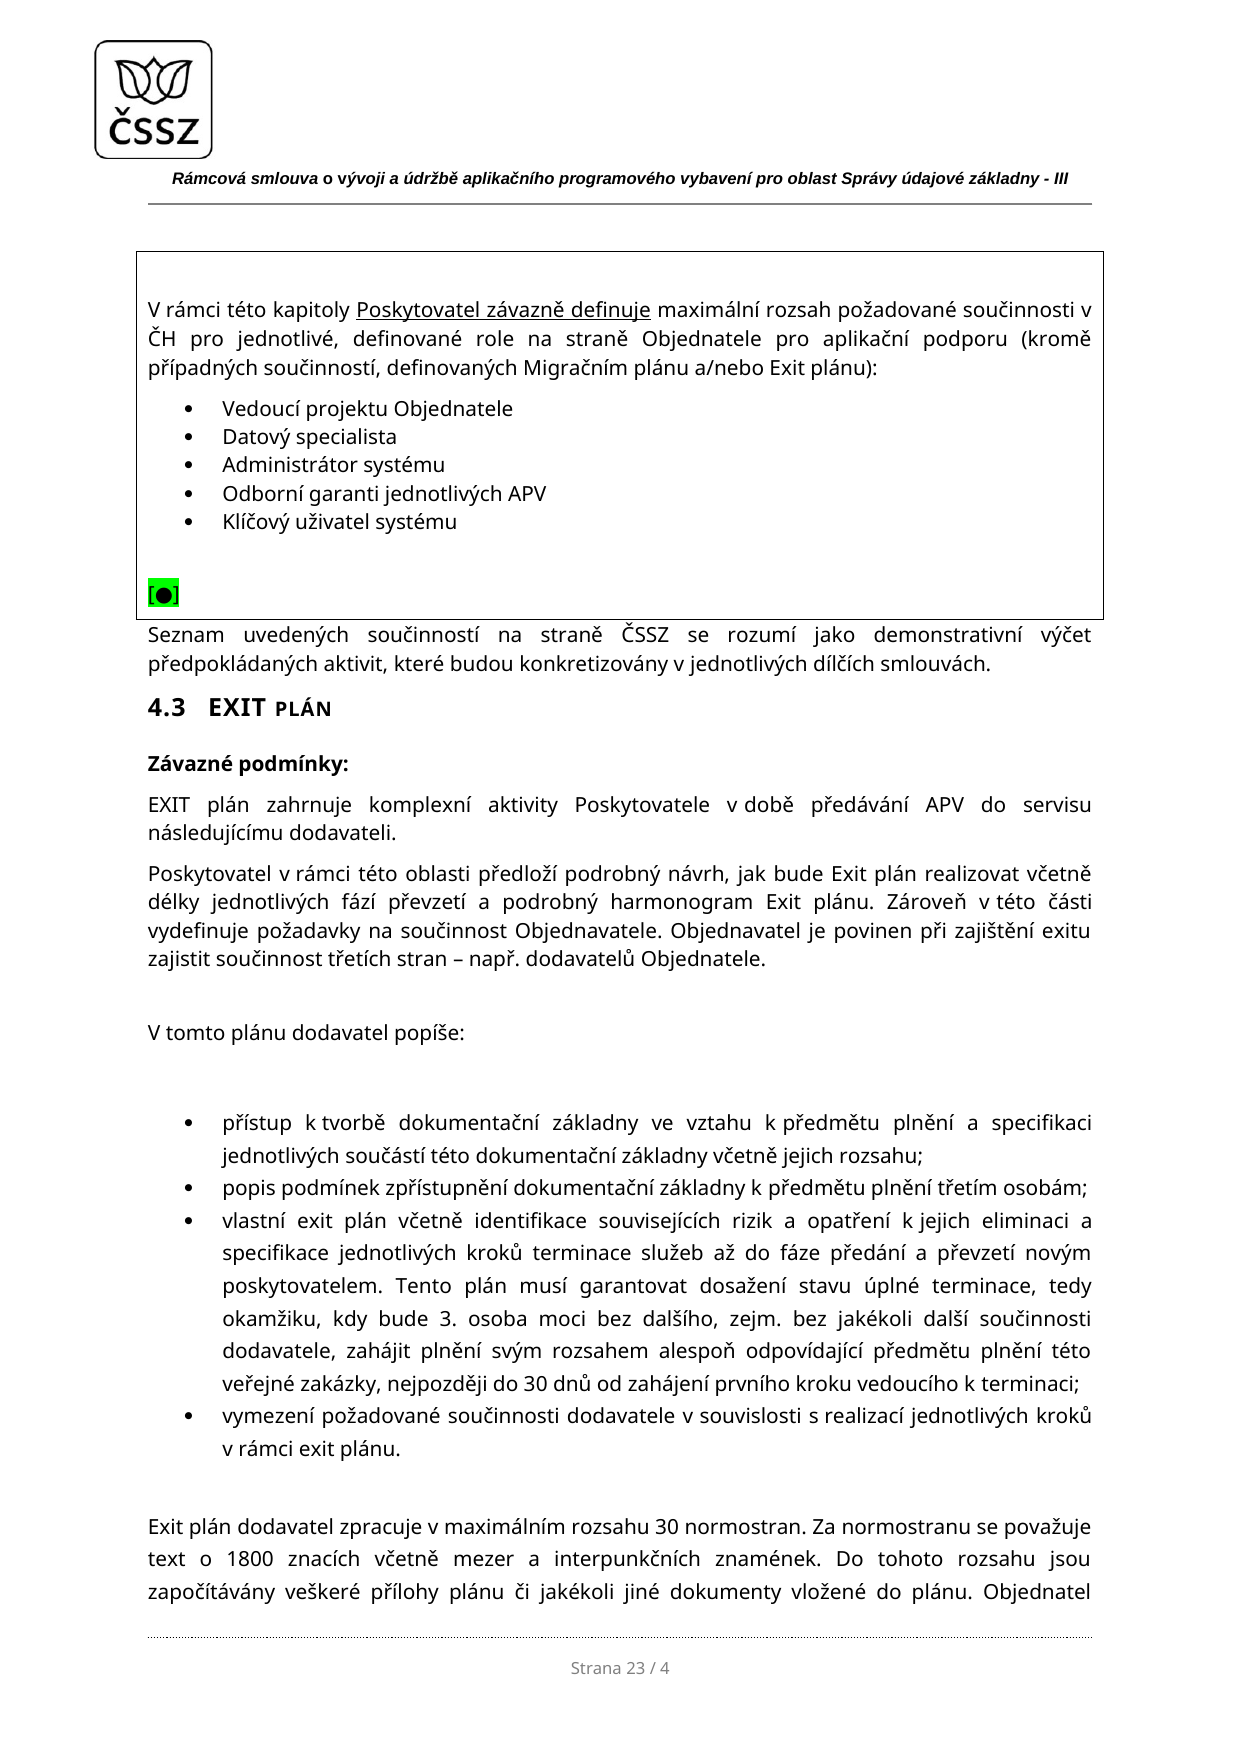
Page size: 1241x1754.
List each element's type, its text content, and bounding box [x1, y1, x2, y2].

list vlastní exit plán včetně identifikace souvisejících rizik a opatření k jejich eliminaci a specifikace jednotlivých kroků terminace služeb až do fáze předání a převzetí novým poskytovatelem. Tento plán musí garantovat dosažení stavu úplné terminace, tedy okamžiku, kdy bude 3. osoba moci bez dalšího, zejm. bez jakékoli další součinnosti dodavatele, zahájit plnění svým rozsahem alespoň odpovídající předmětu plnění této veřejné zakázky, nejpozději do 30 dnů od zahájení prvního kroku vedoucího k terminaci; [185, 1206, 1092, 1397]
text Poskytovatel v rámci této oblasti předloží podrobný návrh, jak bude Exit plán realizovat včetně délky jednotlivých fází převzetí a podrobný harmonogram Exit plánu. Zároveň v této části vydefinuje požadavky na součinnost Objednavatele. Objednavatel je povinen při zajištění exitu zajistit součinnost třetích stran – např. dodavatelů Objednatele. [148, 859, 1092, 973]
table_header V rámci této kapitoly Poskytovatel závazně definuje maximální rozsah požadované součinnosti v ČH pro jednotlivé, definované role na straně Objednatele pro aplikační podporu (kromě případných součinností, definovaných Migračním plánu a/nebo Exit plánu): Vedoucí projektu Objednatele Datový specialista Administrátor systému Odborní garanti jednotlivých APV Klíčový uživatel systému [●] [137, 252, 1103, 619]
list popis podmínek zpřístupnění dokumentační základny k předmětu plnění třetím osobám; [185, 1173, 1092, 1202]
text Závazné podmínky: [148, 749, 1092, 777]
text Seznam uvedených součinností na straně ČSSZ se rozumí jako demonstrativní výčet předpokládaných aktivit, které budou konkretizovány v jednotlivých dílčích smlouvách. [148, 620, 1092, 677]
list vymezení požadované součinnosti dodavatele v souvislosti s realizací jednotlivých kroků v rámci exit plánu. [185, 1402, 1092, 1463]
subtitle EXIT plán [148, 690, 1092, 724]
text EXIT plán zahrnuje komplexní aktivity Poskytovatele v době předávání APV do servisu následujícímu dodavateli. [148, 790, 1092, 847]
text V tomto plánu dodavatel popíše: [148, 1018, 1092, 1046]
picture [0, 40, 1241, 159]
list přístup k tvorbě dokumentační základny ve vztahu k předmětu plnění a specifikaci jednotlivých součástí této dokumentační základny včetně jejich rozsahu; [185, 1108, 1092, 1169]
